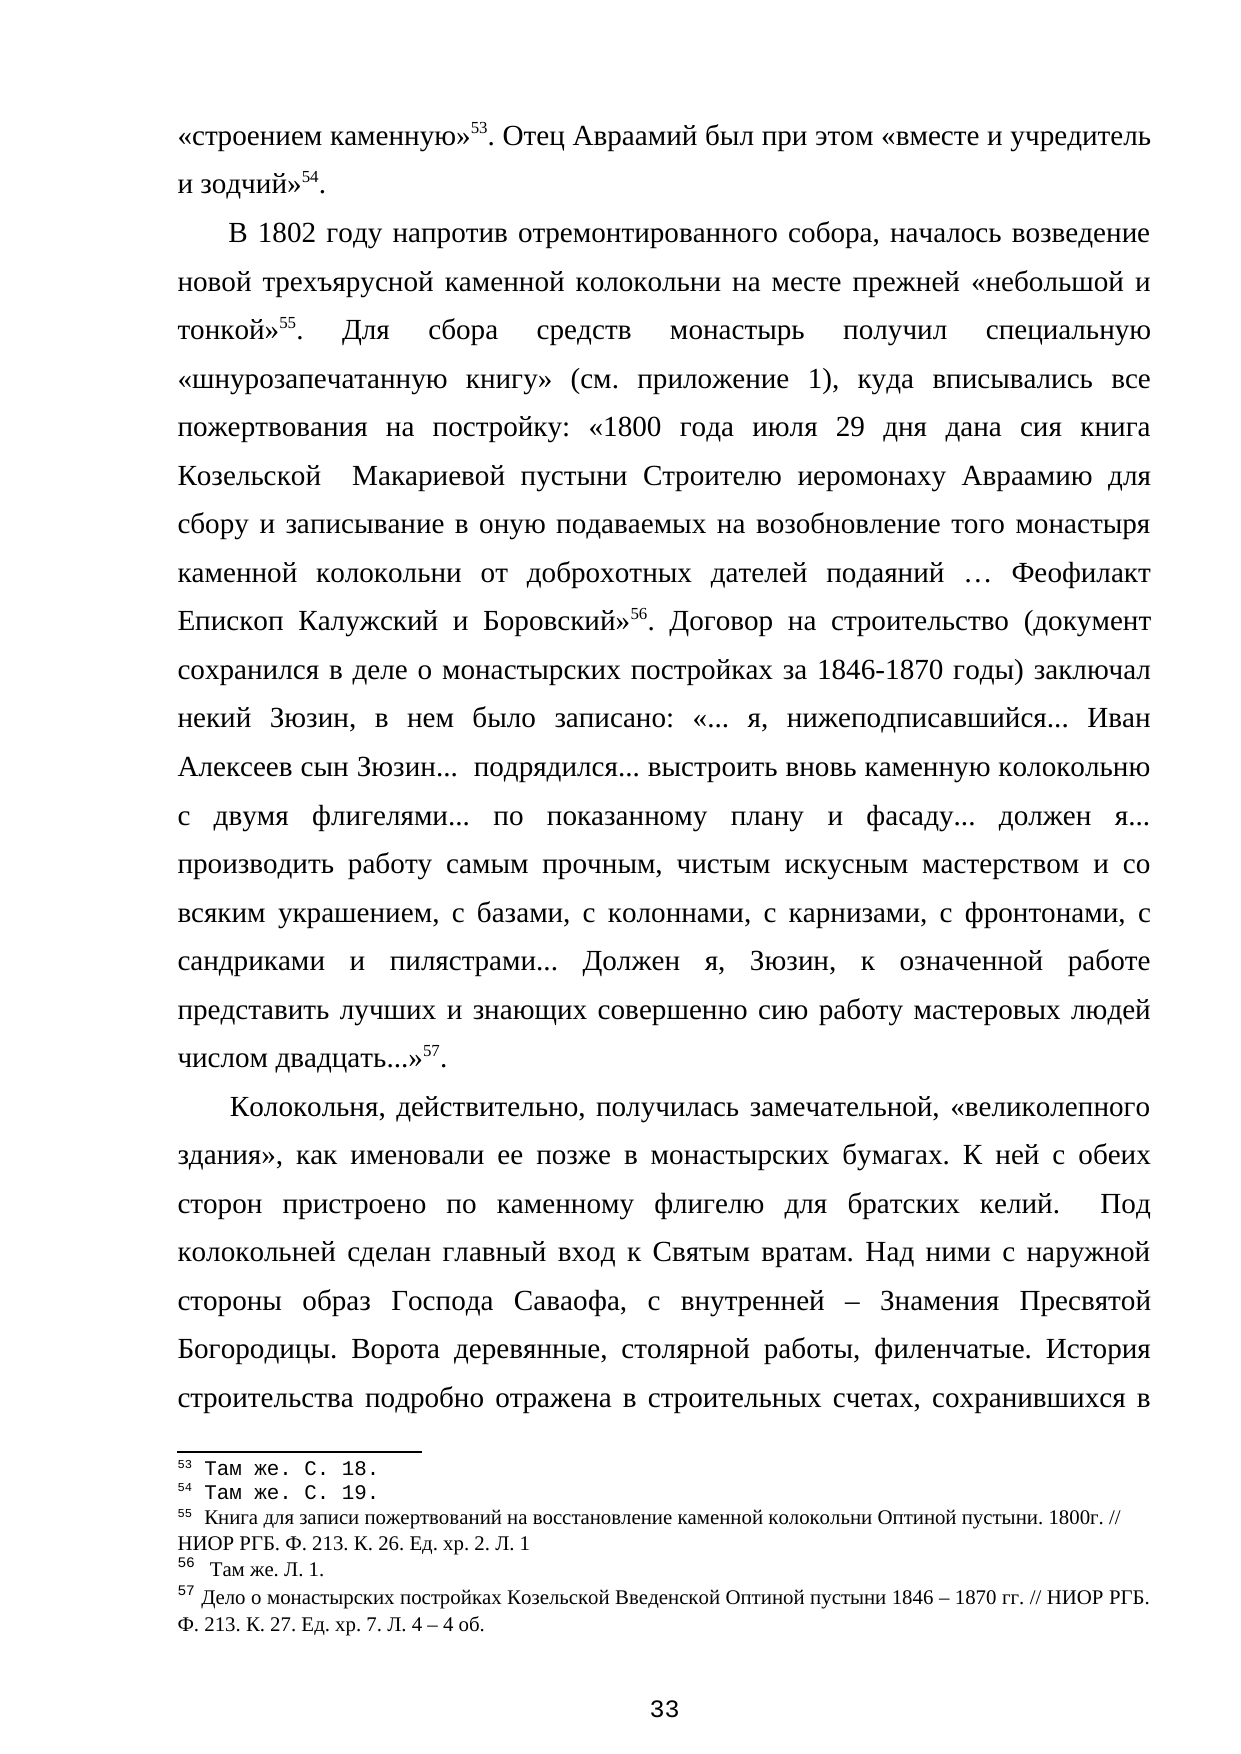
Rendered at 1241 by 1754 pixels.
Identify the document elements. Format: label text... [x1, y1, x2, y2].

text В 1802 году напротив отремонтированного собора, началось возведение новой трехъярусной каменной колокольни на месте прежней «небольшой и тонкой». Для сбора средств монастырь получил специальную «шнурозапечатанную книгу» (см. приложение 1), куда вписывались все пожертвования на постройку: «1800 года июля 29 дня дана сия книга Козельской Макариевой пустыни Строителю иеромонаху Авраамию для сбору и записывание в оную подаваемых на возобновление того монастыря каменной колокольни от доброхотных дателей подаяний … Феофилакт Епископ Калужский и Боровский». Договор на строительство (документ сохранился в деле о монастырских постройках за 1846-1870 годы) заключал некий Зюзин, в нем было записано: «... я, нижеподписавшийся... Иван Алексеев сын Зюзин... подрядился... выстроить вновь каменную колокольню с двумя флигелями... по показанному плану и фасаду... должен я... производить работу самым прочным, чистым искусным мастерством и со всяким украшением, с базами, с колоннами, с карнизами, с фронтонами, с сандриками и пилястрами... Должен я, Зюзин, к означенной работе представить лучших и знающих совершенно сию работу мастеровых людей числом двадцать...». [177, 215, 1152, 1074]
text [177, 1089, 1152, 1414]
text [177, 118, 1152, 200]
